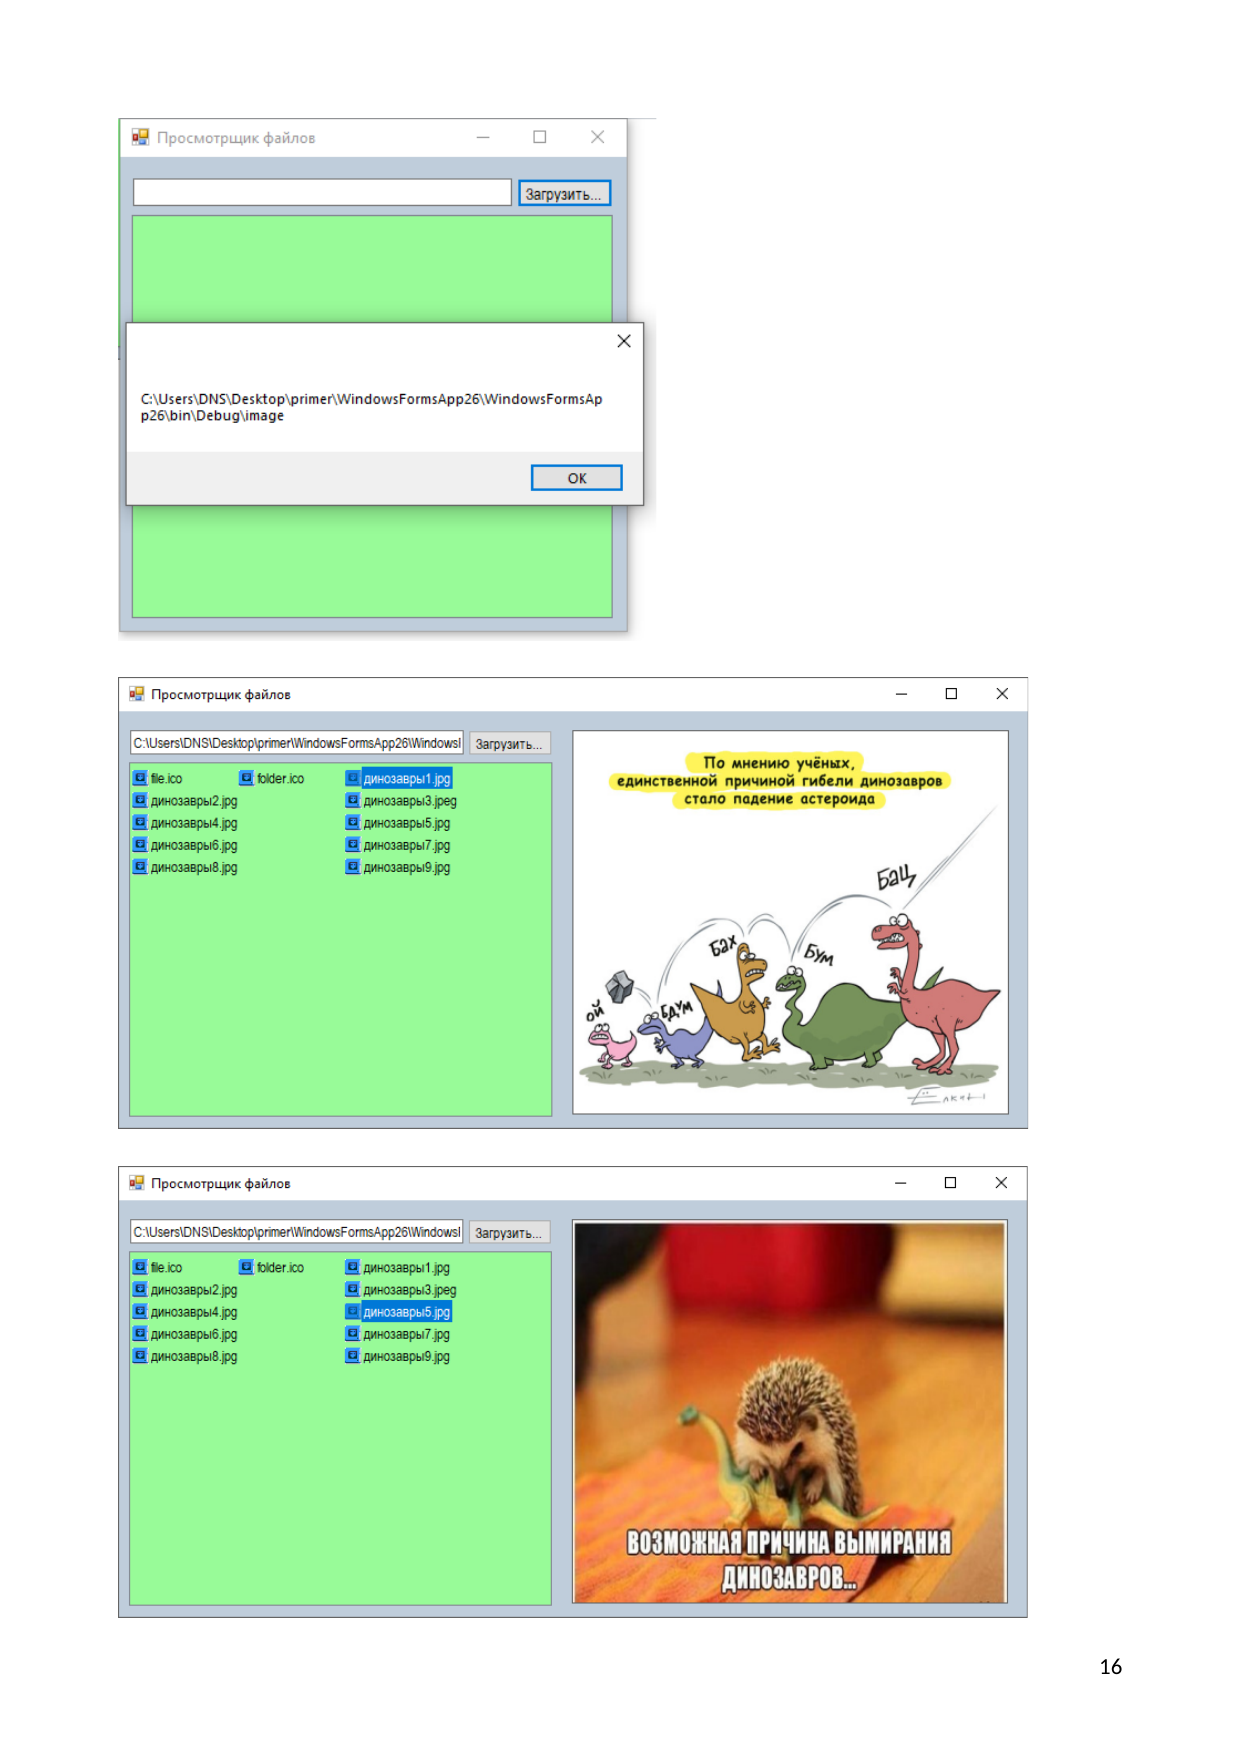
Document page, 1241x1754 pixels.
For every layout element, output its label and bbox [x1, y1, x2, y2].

picture [118, 677, 1029, 1129]
picture [118, 118, 657, 641]
picture [118, 1166, 1028, 1618]
